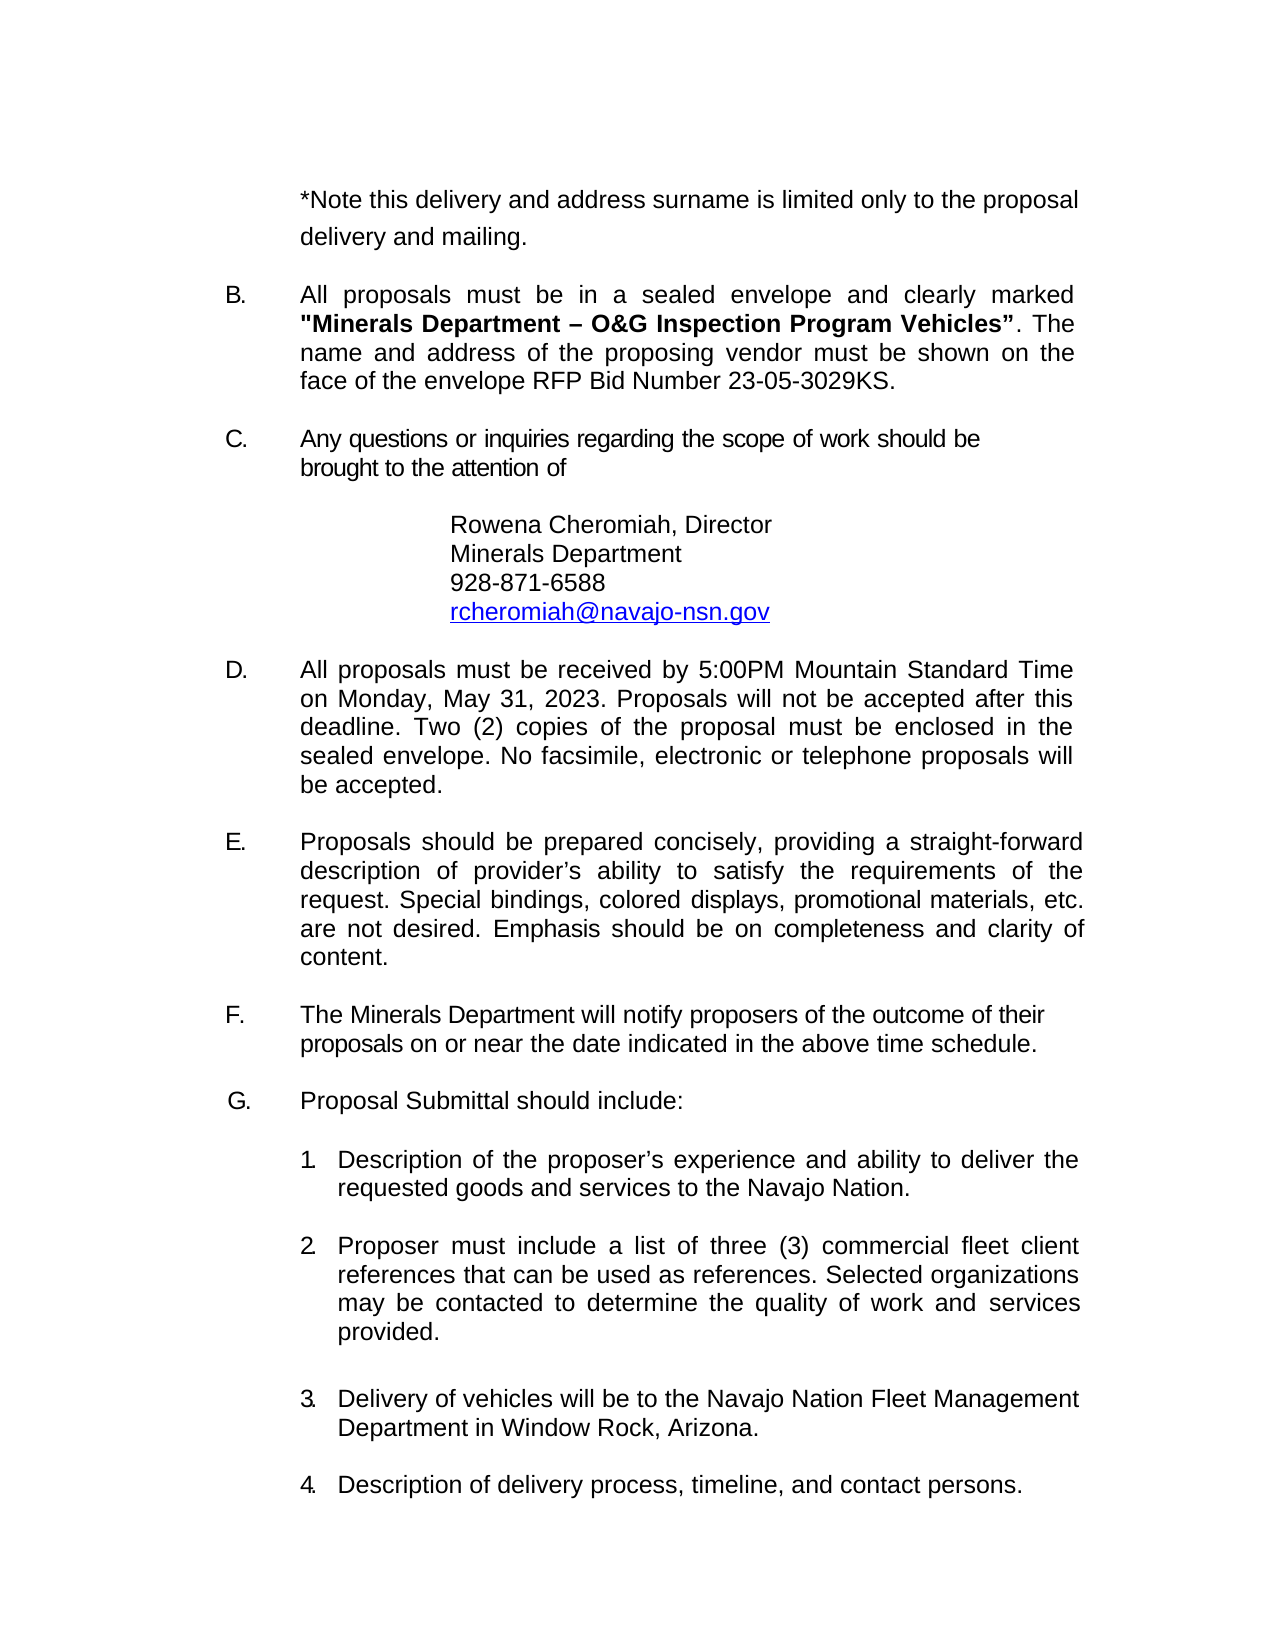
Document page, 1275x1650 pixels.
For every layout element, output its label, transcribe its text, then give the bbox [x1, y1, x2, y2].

list Delivery of vehicles will be to the Navajo Nation Fleet Management Department in Window Rock, Arizona. [300, 1384, 1080, 1442]
list Description of delivery process, timeline, and contact persons. [300, 1471, 1080, 1499]
text delivery and mailing. [300, 222, 1112, 251]
text 928-871-6588 [450, 568, 1112, 597]
list Proposals should be prepared concisely, providing a straight-forward description of provider’s ability to satisfy the requirements of the request. Special bindings, colored displays, promotional materials, etc. are not desired. Emphasis should be on completeness and clarity of content. [225, 827, 1084, 971]
list Any questions or inquiries regarding the scope of work should be brought to the attention of [225, 424, 1044, 482]
list Description of the proposer’s experience and ability to deliver the requested goods and services to the Navajo Nation. [300, 1145, 1081, 1202]
list The Minerals Department will notify proposers of the outcome of their proposals on or near the date indicated in the above time schedule. [225, 1000, 1058, 1057]
list All proposals must be received by 5:00PM Mountain Standard Time on Monday, May 31, 2023. Proposals will not be accepted after this deadline. Two (2) copies of the proposal must be enclosed in the sealed envelope. No facsimile, electronic or telephone proposals will be accepted. [225, 655, 1075, 799]
list All proposals must be in a sealed envelope and clearly marked "Minerals Department – O&G Inspection Program Vehicles”. The name and address of the proposing vendor must be shown on the face of the envelope RFP Bid Number 23-05-3029KS. [225, 280, 1075, 395]
list Proposal Submittal should include: [227, 1086, 1112, 1115]
text Minerals Department [450, 539, 1112, 568]
text Rowena Cheromiah, Director [450, 511, 964, 539]
text rcheromiah@navajo-nsn.gov [450, 597, 1112, 626]
list Proposer must include a list of three (3) commercial fleet client references that can be used as references. Selected organizations may be contacted to determine the quality of work and services provided. [300, 1231, 1081, 1346]
text *Note this delivery and address surname is limited only to the proposal [300, 185, 1112, 214]
